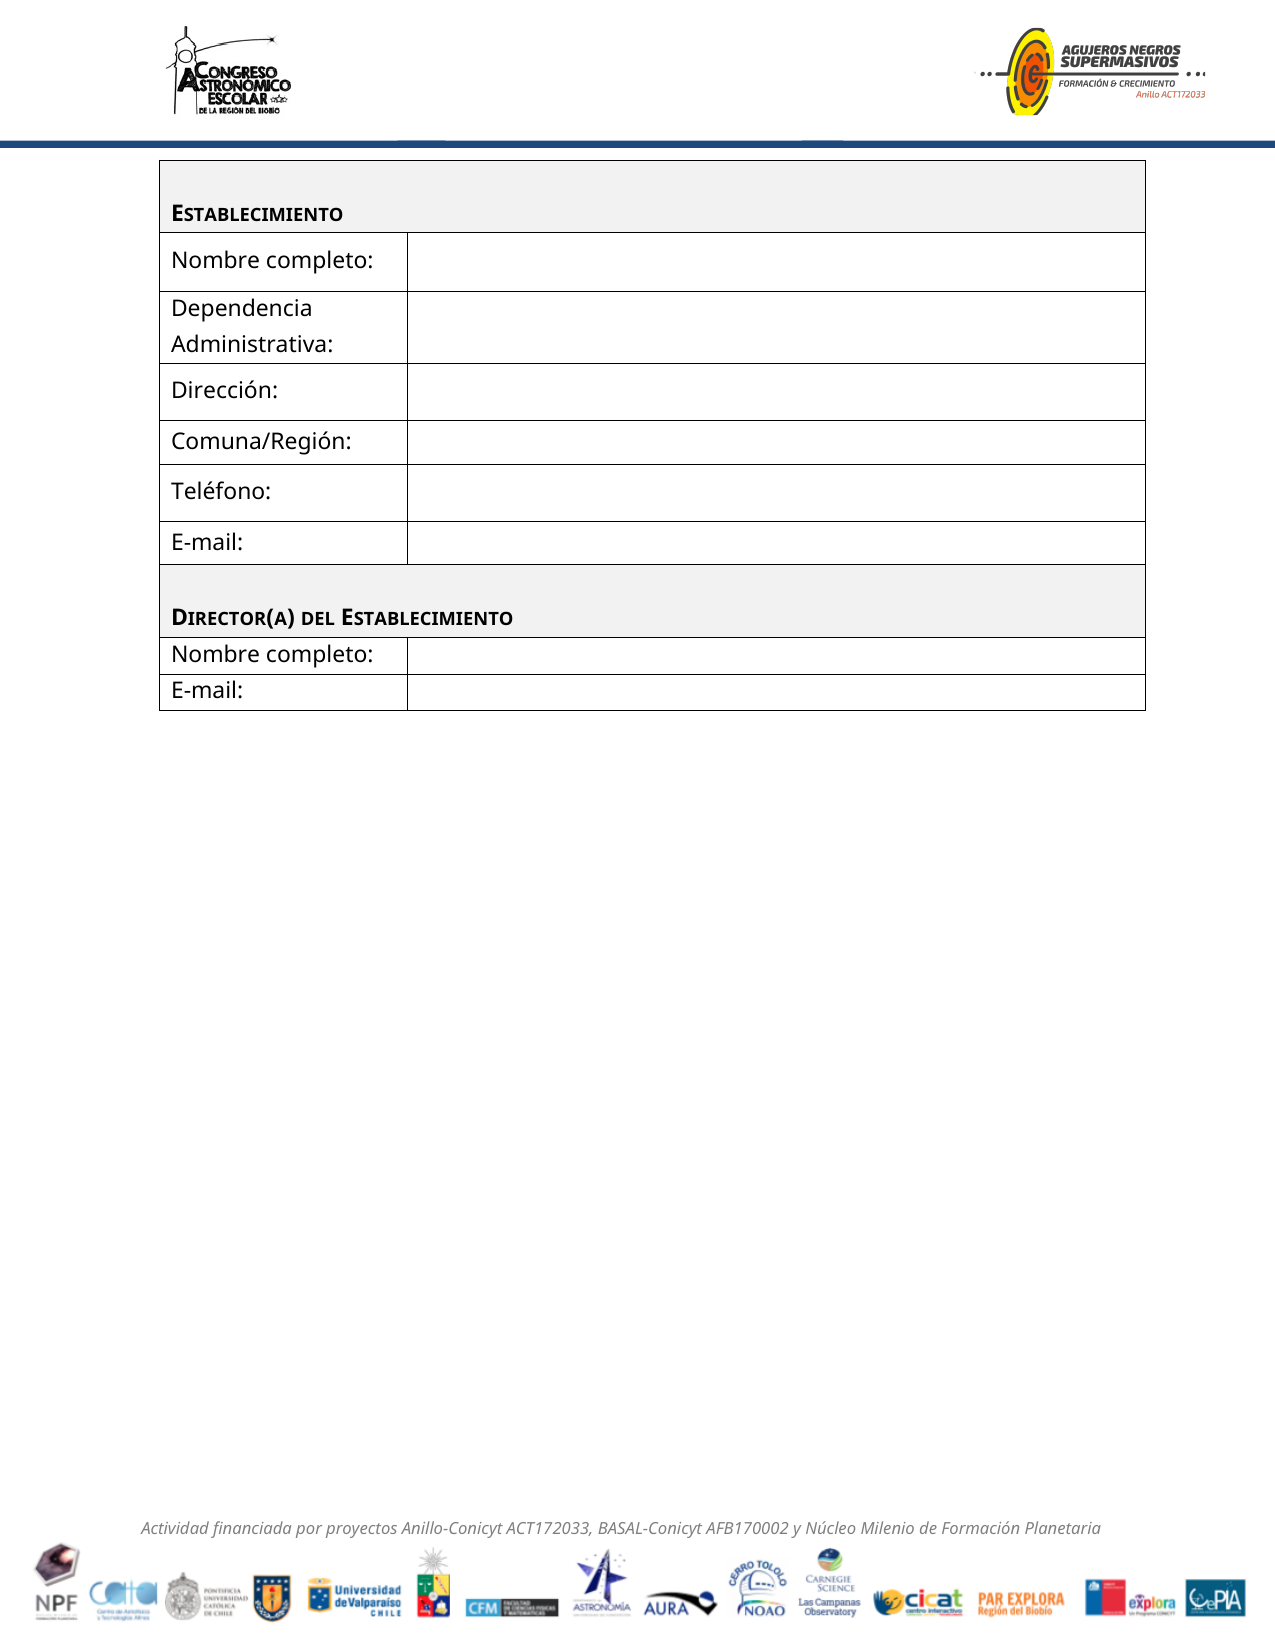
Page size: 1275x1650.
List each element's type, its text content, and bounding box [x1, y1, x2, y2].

table_cell Establecimiento [160, 161, 1145, 232]
picture [159, 18, 297, 119]
table_cell Director(a) del Establecimiento [160, 565, 1145, 637]
table_cell [408, 675, 1145, 710]
table_cell [408, 522, 1145, 564]
table_cell Comuna/Región: [160, 421, 407, 464]
table_cell [408, 233, 1145, 291]
table_cell Dirección: [160, 364, 407, 420]
table_cell [408, 364, 1145, 420]
table_cell Dependencia Administrativa: [160, 292, 407, 363]
table_cell Nombre completo: [160, 233, 407, 291]
picture [22, 1540, 1255, 1624]
table_cell [408, 421, 1145, 464]
table_cell Teléfono: [160, 465, 407, 521]
table_cell Nombre completo: [160, 638, 407, 673]
table_cell [408, 638, 1145, 673]
table_cell E-mail: [160, 522, 407, 564]
table_cell E-mail: [160, 675, 407, 710]
picture [971, 27, 1206, 116]
table_cell [408, 292, 1145, 363]
table_cell [408, 465, 1145, 521]
